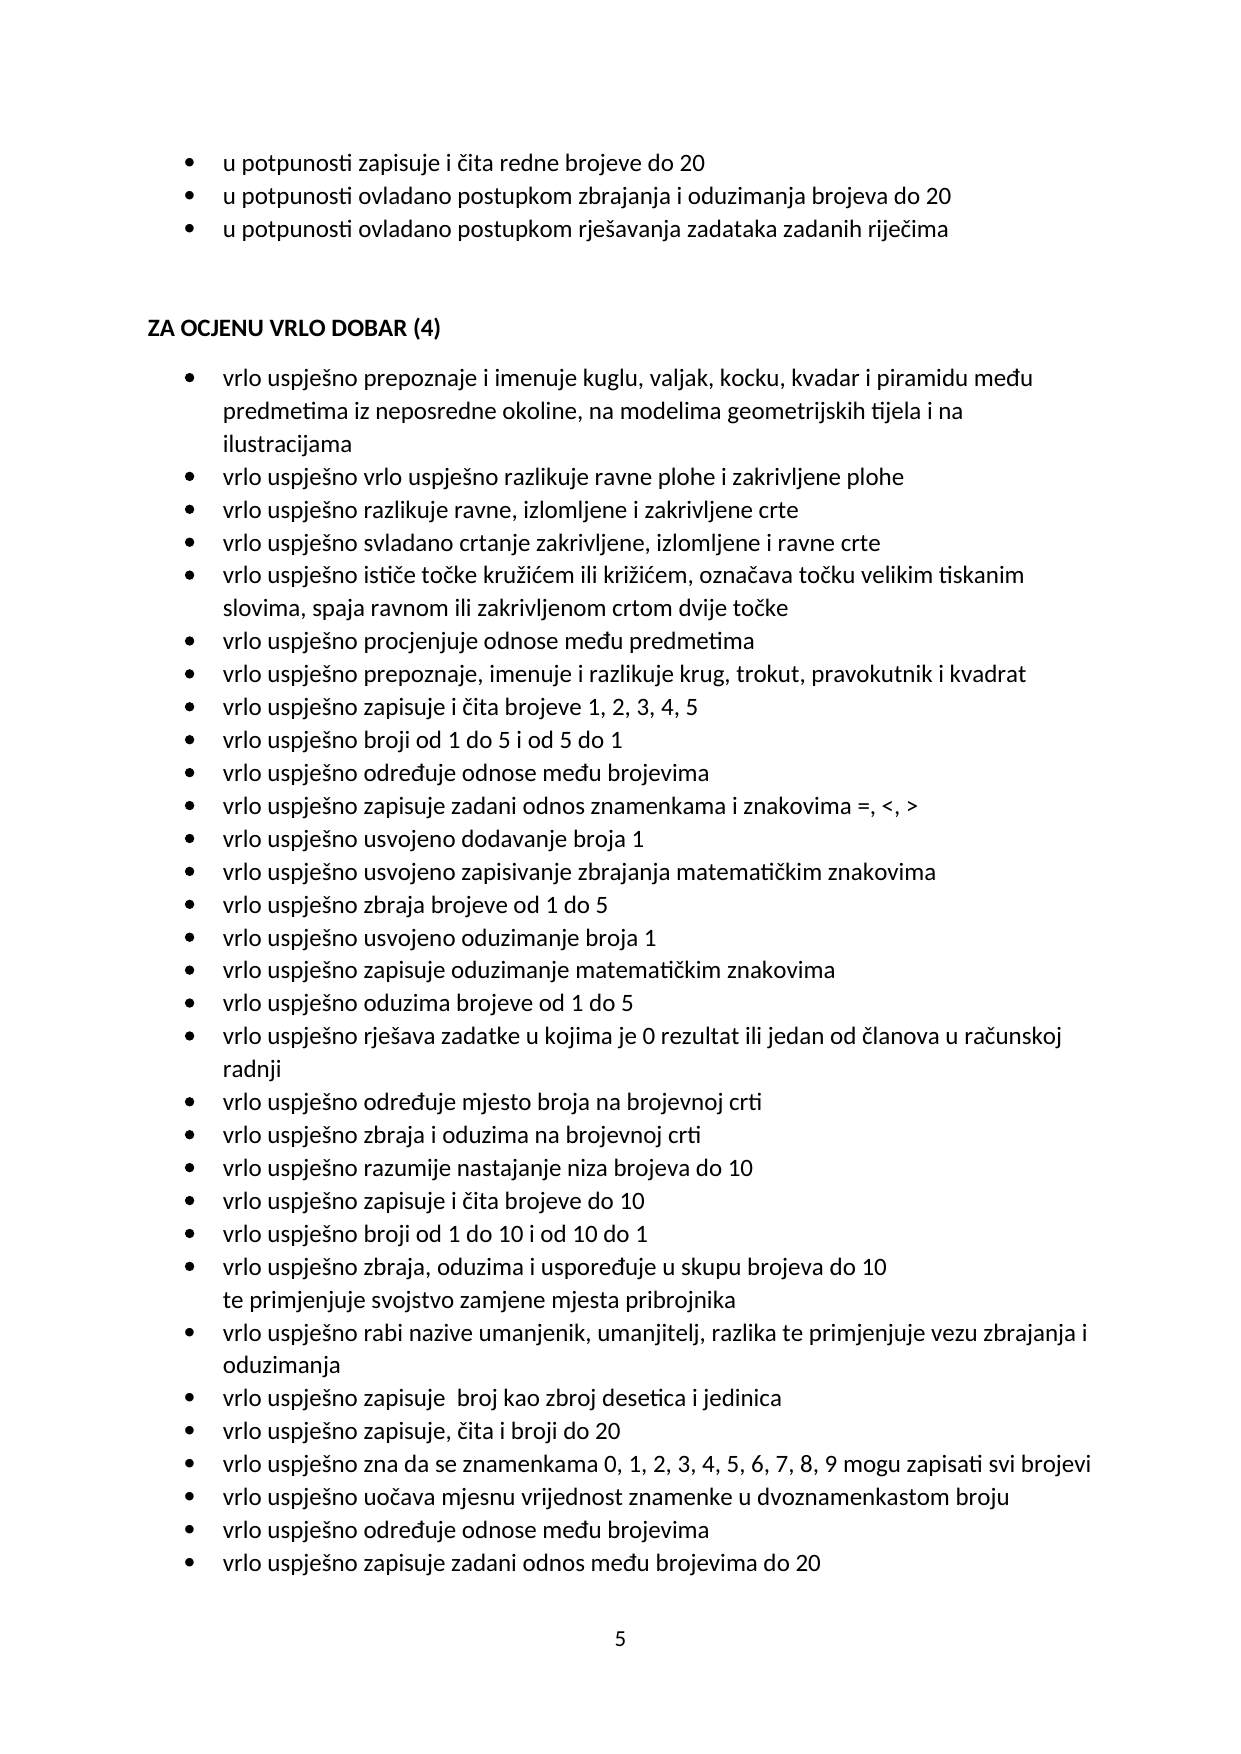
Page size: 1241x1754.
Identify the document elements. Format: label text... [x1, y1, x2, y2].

list u potpunosti zapisuje i čita redne brojeve do 20 [185, 148, 1093, 178]
list vrlo uspješno zapisuje i čita brojeve do 10 [185, 1185, 1093, 1216]
list vrlo uspješno prepoznaje, imenuje i razlikuje krug, trokut, pravokutnik i kvadrat [185, 658, 1093, 689]
list vrlo uspješno broji od 1 do 10 i od 10 do 1 [185, 1218, 1093, 1248]
list vrlo uspješno zapisuje i čita brojeve 1, 2, 3, 4, 5 [185, 691, 1093, 722]
list vrlo uspješno procjenjuje odnose među predmetima [185, 626, 1093, 656]
list vrlo uspješno određuje odnose među brojevima [185, 1514, 1093, 1545]
list te primjenjuje svojstvo zamjene mjesta pribrojnika [223, 1284, 1093, 1314]
list u potpunosti ovladano postupkom rješavanja zadataka zadanih riječima [185, 213, 1093, 244]
list vrlo uspješno rabi nazive umanjenik, umanjitelj, razlika te primjenjuje vezu zbrajanja i oduzimanja [185, 1317, 1093, 1380]
list vrlo uspješno određuje mjesto broja na brojevnoj crti [185, 1086, 1093, 1117]
list vrlo uspješno usvojeno zapisivanje zbrajanja matematičkim znakovima [185, 856, 1093, 886]
list vrlo uspješno zapisuje zadani odnos znamenkama i znakovima =, <, > [185, 790, 1093, 821]
list vrlo uspješno usvojeno oduzimanje broja 1 [185, 922, 1093, 952]
list vrlo uspješno razumije nastajanje niza brojeva do 10 [185, 1152, 1093, 1183]
list vrlo uspješno određuje odnose među brojevima [185, 757, 1093, 788]
list u potpunosti ovladano postupkom zbrajanja i oduzimanja brojeva do 20 [185, 181, 1093, 211]
list vrlo uspješno prepoznaje i imenuje kuglu, valjak, kocku, kvadar i piramidu među predmetima iz neposredne okoline, na modelima geometrijskih tijela i na ilustracijama [185, 362, 1093, 458]
list vrlo uspješno ističe točke kružićem ili križićem, označava točku velikim tiskanim slovima, spaja ravnom ili zakrivljenom crtom dvije točke [185, 560, 1093, 623]
list vrlo uspješno zapisuje broj kao zbroj desetica i jedinica [185, 1383, 1093, 1413]
list vrlo uspješno usvojeno dodavanje broja 1 [185, 823, 1093, 853]
list vrlo uspješno vrlo uspješno razlikuje ravne plohe i zakrivljene plohe [185, 461, 1093, 491]
list vrlo uspješno zapisuje oduzimanje matematičkim znakovima [185, 955, 1093, 985]
list vrlo uspješno uočava mjesnu vrijednost znamenke u dvoznamenkastom broju [185, 1481, 1093, 1512]
list vrlo uspješno zbraja brojeve od 1 do 5 [185, 889, 1093, 919]
list vrlo uspješno rješava zadatke u kojima je 0 rezultat ili jedan od članova u računskoj radnji [185, 1021, 1093, 1084]
list vrlo uspješno razlikuje ravne, izlomljene i zakrivljene crte [185, 494, 1093, 524]
list vrlo uspješno svladano crtanje zakrivljene, izlomljene i ravne crte [185, 527, 1093, 557]
list vrlo uspješno broji od 1 do 5 i od 5 do 1 [185, 724, 1093, 755]
text ZA OCJENU VRLO DOBAR (4) [148, 313, 1093, 343]
list vrlo uspješno zapisuje, čita i broji do 20 [185, 1416, 1093, 1446]
list vrlo uspješno zbraja, oduzima i uspoređuje u skupu brojeva do 10 [185, 1251, 1093, 1281]
list vrlo uspješno zna da se znamenkama 0, 1, 2, 3, 4, 5, 6, 7, 8, 9 mogu zapisati svi brojevi [185, 1448, 1093, 1479]
list vrlo uspješno zbraja i oduzima na brojevnoj crti [185, 1119, 1093, 1150]
list vrlo uspješno oduzima brojeve od 1 do 5 [185, 988, 1093, 1018]
list vrlo uspješno zapisuje zadani odnos među brojevima do 20 [185, 1547, 1093, 1578]
